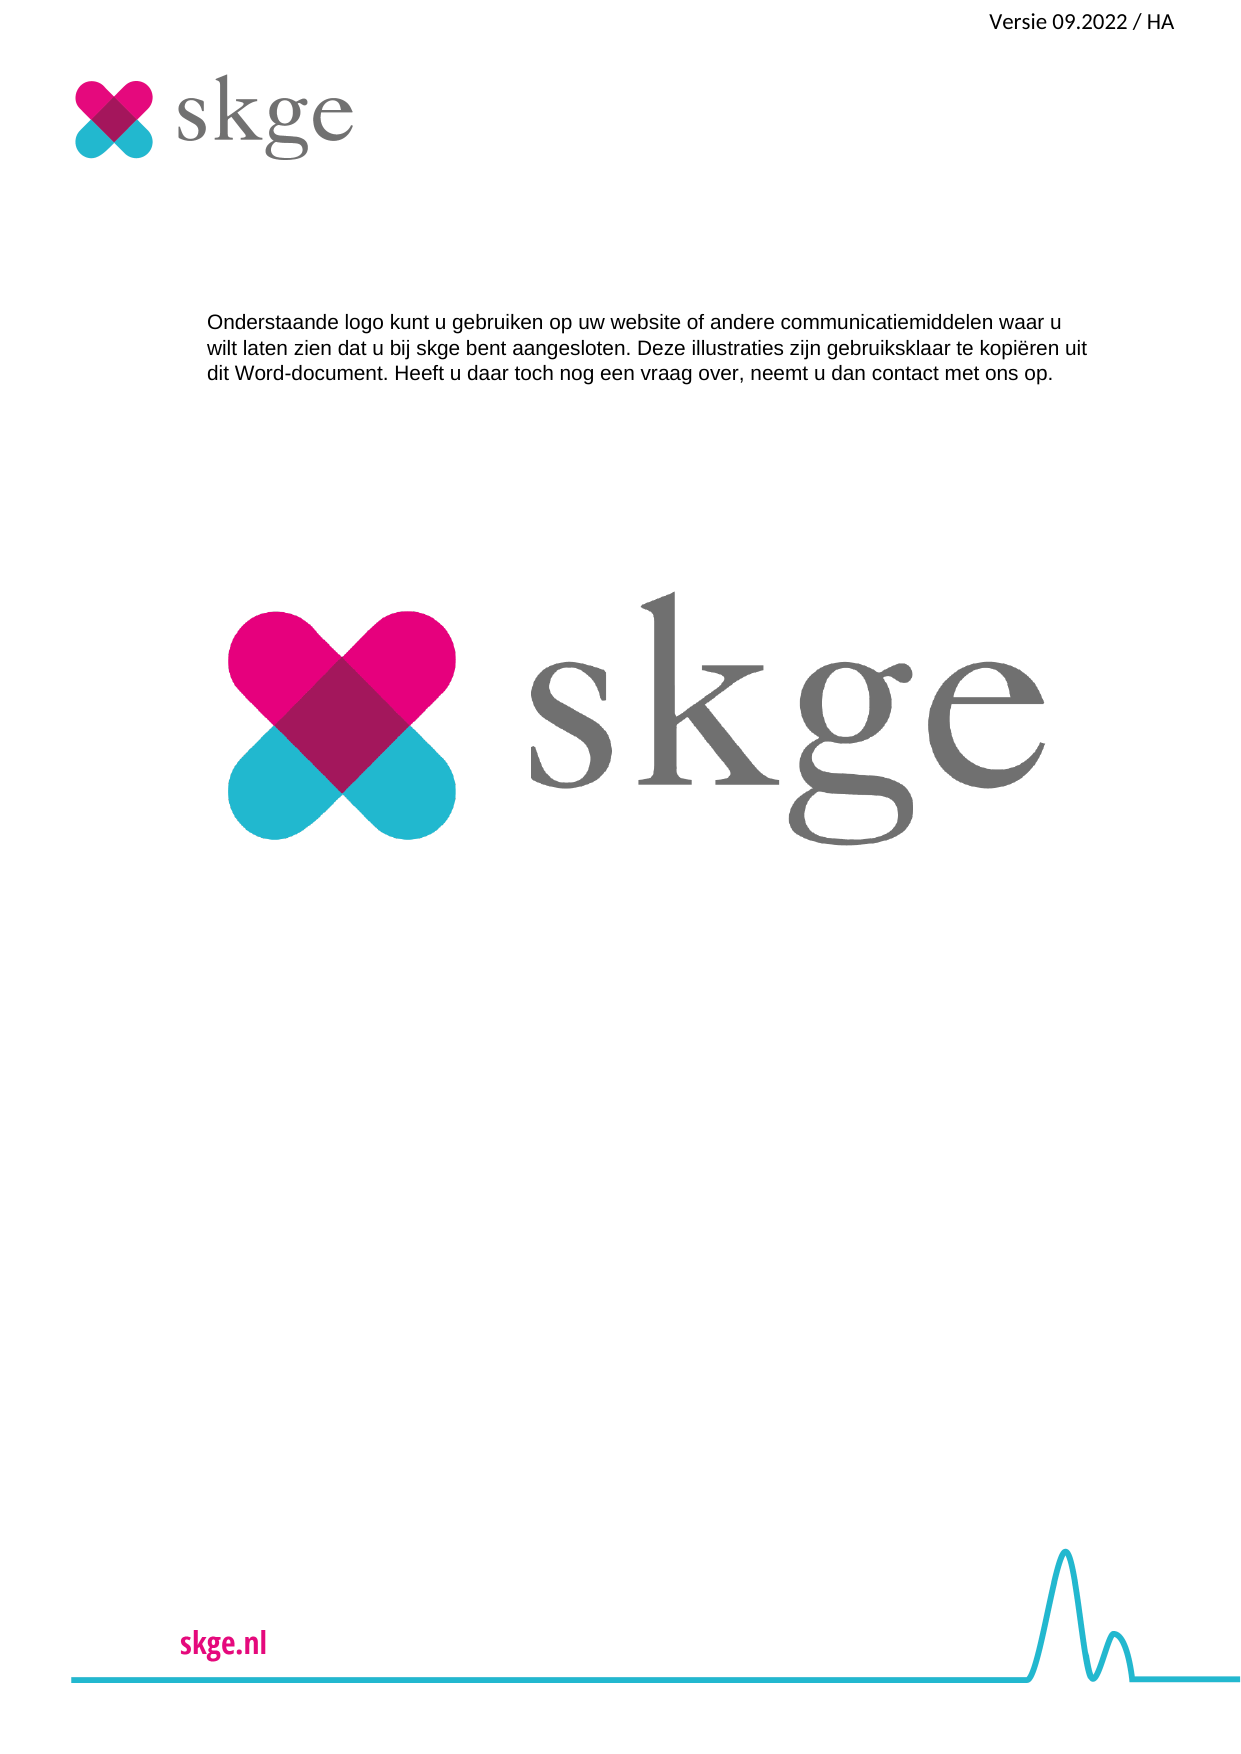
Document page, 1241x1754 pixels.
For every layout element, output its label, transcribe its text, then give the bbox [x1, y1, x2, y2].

picture [0, 0, 1241, 1754]
text Onderstaande logo kunt u gebruiken op uw website of andere communicatiemiddelen waar u wilt laten zien dat u bij skge bent aangesloten. Deze illustraties zijn gebruiksklaar te kopiëren uit dit Word-document. Heeft u daar toch nog een vraag over, neemt u dan contact met ons op. [207, 284, 1093, 385]
